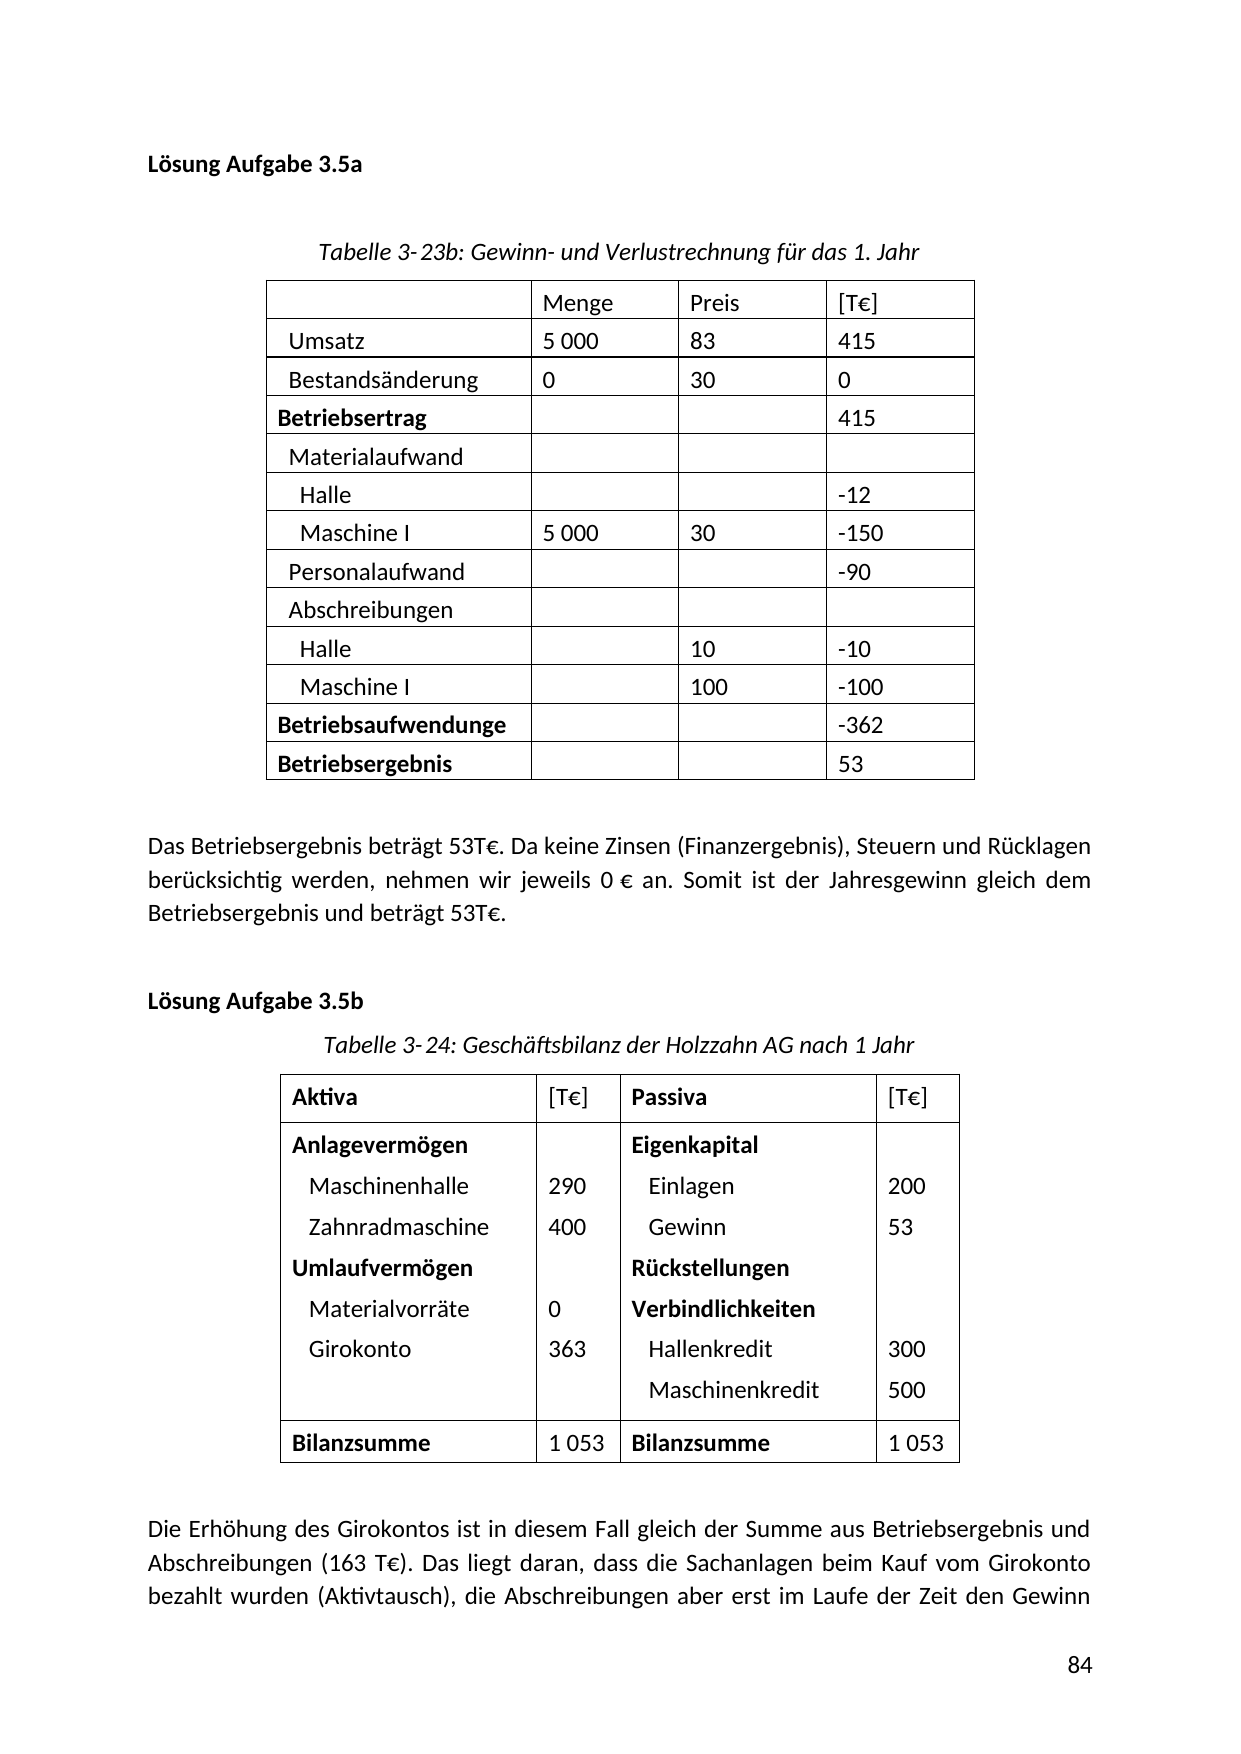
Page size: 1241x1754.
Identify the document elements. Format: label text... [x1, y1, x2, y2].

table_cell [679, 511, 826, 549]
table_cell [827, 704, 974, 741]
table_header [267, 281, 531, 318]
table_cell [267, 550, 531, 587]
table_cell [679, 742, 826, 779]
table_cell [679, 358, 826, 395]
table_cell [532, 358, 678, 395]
text Das Betriebsergebnis beträgt 53T€. Da keine Zinsen (Finanzergebnis), Steuern und Rücklagen berücksichtig werden, nehmen wir jeweils 0 € an. Somit ist der Jahresgewinn gleich dem Betriebsergebnis und beträgt 53T€. [148, 831, 1092, 928]
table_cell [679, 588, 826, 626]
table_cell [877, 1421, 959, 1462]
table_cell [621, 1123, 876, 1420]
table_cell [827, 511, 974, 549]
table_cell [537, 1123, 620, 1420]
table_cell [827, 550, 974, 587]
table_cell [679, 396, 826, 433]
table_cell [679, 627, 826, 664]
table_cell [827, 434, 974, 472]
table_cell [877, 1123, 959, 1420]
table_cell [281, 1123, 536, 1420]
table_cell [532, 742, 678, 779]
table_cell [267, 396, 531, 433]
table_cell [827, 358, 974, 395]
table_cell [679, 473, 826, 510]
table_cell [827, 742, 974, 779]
text Lösung Aufgabe 3.5b [148, 986, 1092, 1016]
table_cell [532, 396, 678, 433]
text Tabelle 3-23b: Gewinn- und Verlustrechnung für das 1. Jahr [148, 236, 1092, 266]
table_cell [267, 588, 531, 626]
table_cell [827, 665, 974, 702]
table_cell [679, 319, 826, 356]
text Lösung Aufgabe 3.5a [148, 148, 1092, 178]
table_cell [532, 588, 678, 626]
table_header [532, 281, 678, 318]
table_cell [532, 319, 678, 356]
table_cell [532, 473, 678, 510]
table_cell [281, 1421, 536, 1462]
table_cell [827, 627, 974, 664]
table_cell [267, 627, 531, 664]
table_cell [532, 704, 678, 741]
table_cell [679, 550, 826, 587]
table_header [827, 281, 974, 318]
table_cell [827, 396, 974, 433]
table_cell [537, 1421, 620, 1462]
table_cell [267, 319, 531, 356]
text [148, 1513, 1092, 1611]
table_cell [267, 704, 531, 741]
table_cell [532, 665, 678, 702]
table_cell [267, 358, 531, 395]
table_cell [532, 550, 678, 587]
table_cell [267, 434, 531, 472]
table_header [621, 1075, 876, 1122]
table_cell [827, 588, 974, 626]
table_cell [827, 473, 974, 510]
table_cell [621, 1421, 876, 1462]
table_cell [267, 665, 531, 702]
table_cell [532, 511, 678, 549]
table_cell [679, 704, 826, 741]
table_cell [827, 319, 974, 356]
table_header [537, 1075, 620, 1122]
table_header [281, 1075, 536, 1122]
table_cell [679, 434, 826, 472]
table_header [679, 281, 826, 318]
text Tabelle 3-24: Geschäftsbilanz der Holzzahn AG nach 1 Jahr [148, 1029, 1092, 1060]
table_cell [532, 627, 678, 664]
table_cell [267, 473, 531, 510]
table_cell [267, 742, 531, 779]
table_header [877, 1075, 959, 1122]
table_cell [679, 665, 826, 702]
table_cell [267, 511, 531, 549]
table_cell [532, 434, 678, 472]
